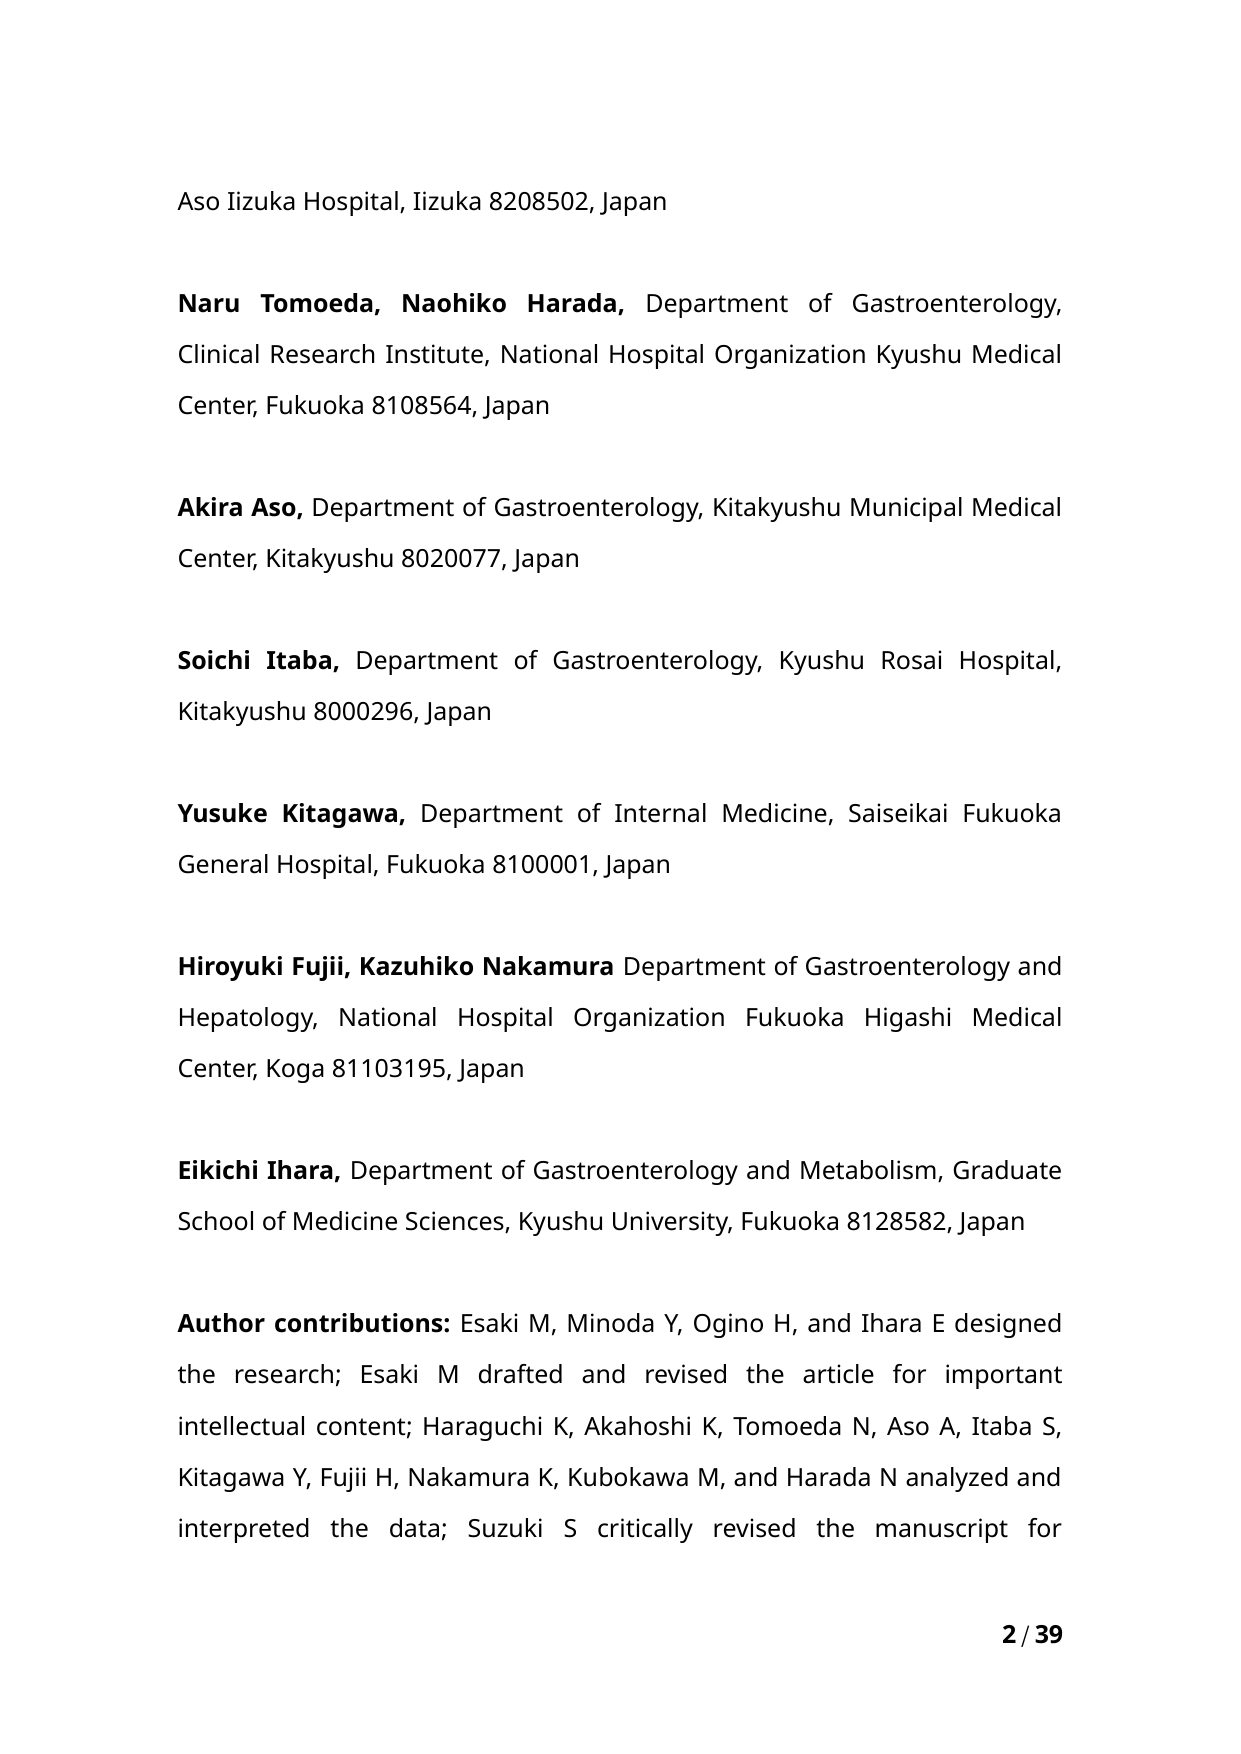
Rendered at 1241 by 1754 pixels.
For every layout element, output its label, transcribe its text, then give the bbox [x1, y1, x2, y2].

text Soichi Itaba, Department of Gastroenterology, Kyushu Rosai Hospital, Kitakyushu 8000296, Japan [177, 643, 1063, 728]
text Hiroyuki Fujii, Kazuhiko Nakamura Department of Gastroenterology and Hepatology, National Hospital Organization Fukuoka Higashi Medical Center, Koga 81103195, Japan [177, 949, 1063, 1085]
text Eikichi Ihara, Department of Gastroenterology and Metabolism, Graduate School of Medicine Sciences, Kyushu University, Fukuoka 8128582, Japan [177, 1153, 1063, 1238]
text Yusuke Kitagawa, Department of Internal Medicine, Saiseikai Fukuoka General Hospital, Fukuoka 8100001, Japan [177, 796, 1063, 881]
text Akira Aso, Department of Gastroenterology, Kitakyushu Municipal Medical Center, Kitakyushu 8020077, Japan [177, 489, 1063, 574]
text Naru Tomoeda, Naohiko Harada, Department of Gastroenterology, Clinical Research Institute, National Hospital Organization Kyushu Medical Center, Fukuoka 8108564, Japan [177, 285, 1063, 421]
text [177, 1306, 1063, 1544]
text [177, 183, 1063, 217]
